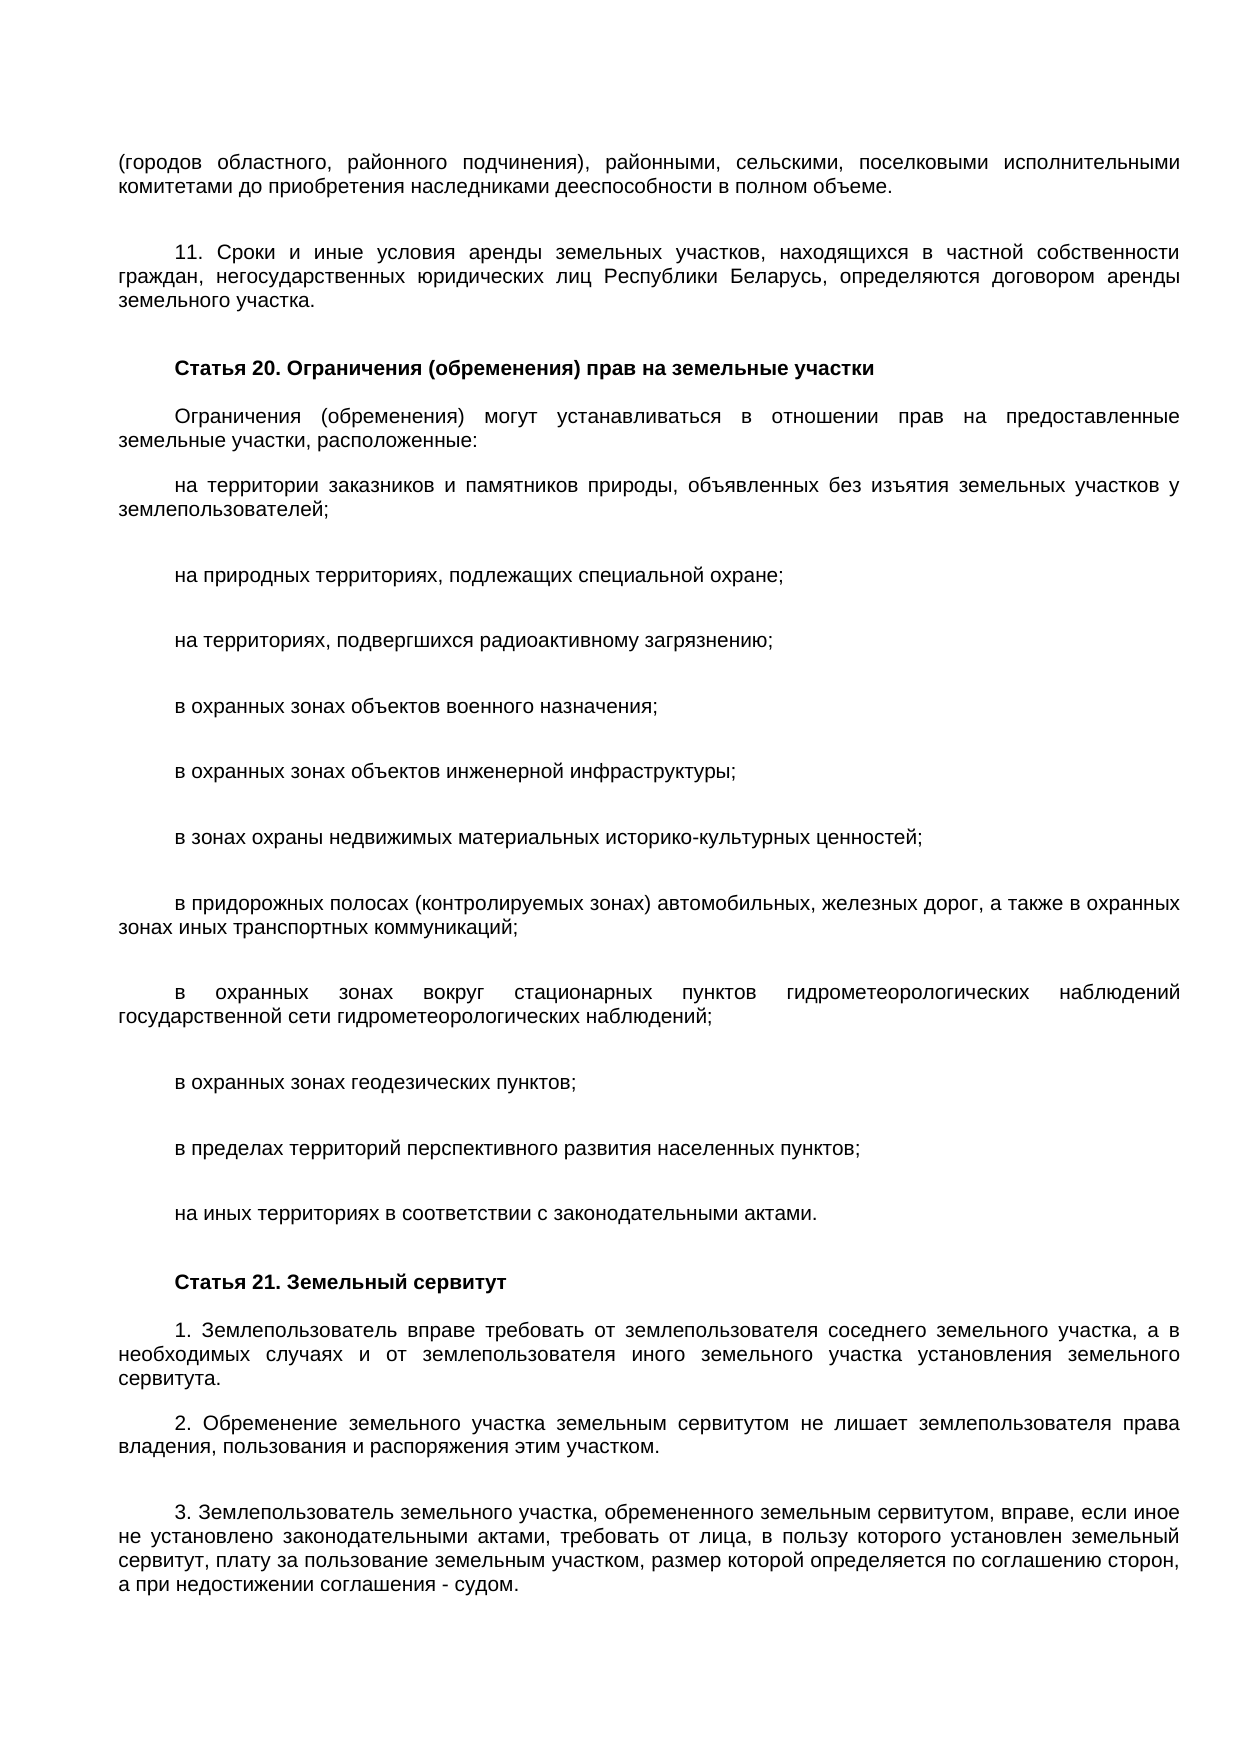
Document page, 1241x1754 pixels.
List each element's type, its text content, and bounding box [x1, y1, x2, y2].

text на иных территориях в соответствии с законодательными актами. [118, 1201, 1181, 1225]
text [118, 150, 1181, 198]
text в зонах охраны недвижимых материальных историко-культурных ценностей; [118, 825, 1181, 849]
text в придорожных полосах (контролируемых зонах) автомобильных, железных дорог, а также в охранных зонах иных транспортных коммуникаций; [118, 891, 1181, 938]
text 1. Землепользователь вправе требовать от землепользователя соседнего земельного участка, а в необходимых случаях и от землепользователя иного земельного участка установления земельного сервитута. [118, 1318, 1181, 1389]
text Ограничения (обременения) могут устанавливаться в отношении прав на предоставленные земельные участки, расположенные: [118, 404, 1181, 452]
text в охранных зонах геодезических пунктов; [118, 1070, 1181, 1094]
text на природных территориях, подлежащих специальной охране; [118, 562, 1181, 586]
text Статья 21. Земельный сервитут [118, 1270, 1181, 1294]
text в охранных зонах объектов военного назначения; [118, 694, 1181, 718]
text на территориях, подвергшихся радиоактивному загрязнению; [118, 628, 1181, 652]
text 2. Обременение земельного участка земельным сервитутом не лишает землепользователя права владения, пользования и распоряжения этим участком. [118, 1410, 1181, 1458]
text в охранных зонах вокруг стационарных пунктов гидрометеорологических наблюдений государственной сети гидрометеорологических наблюдений; [118, 980, 1181, 1028]
text в охранных зонах объектов инженерной инфраструктуры; [118, 759, 1181, 783]
text на территории заказников и памятников природы, объявленных без изъятия земельных участков у землепользователей; [118, 473, 1181, 521]
text Статья 20. Ограничения (обременения) прав на земельные участки [118, 356, 1181, 380]
text в пределах территорий перспективного развития населенных пунктов; [118, 1135, 1181, 1159]
text 11. Сроки и иные условия аренды земельных участков, находящихся в частной собственности граждан, негосударственных юридических лиц Республики Беларусь, определяются договором аренды земельного участка. [118, 239, 1181, 311]
text 3. Землепользователь земельного участка, обремененного земельным сервитутом, вправе, если иное не установлено законодательными актами, требовать от лица, в пользу которого установлен земельный сервитут, плату за пользование земельным участком, размер которой определяется по соглашению сторон, а при недостижении соглашения - судом. [118, 1500, 1181, 1596]
